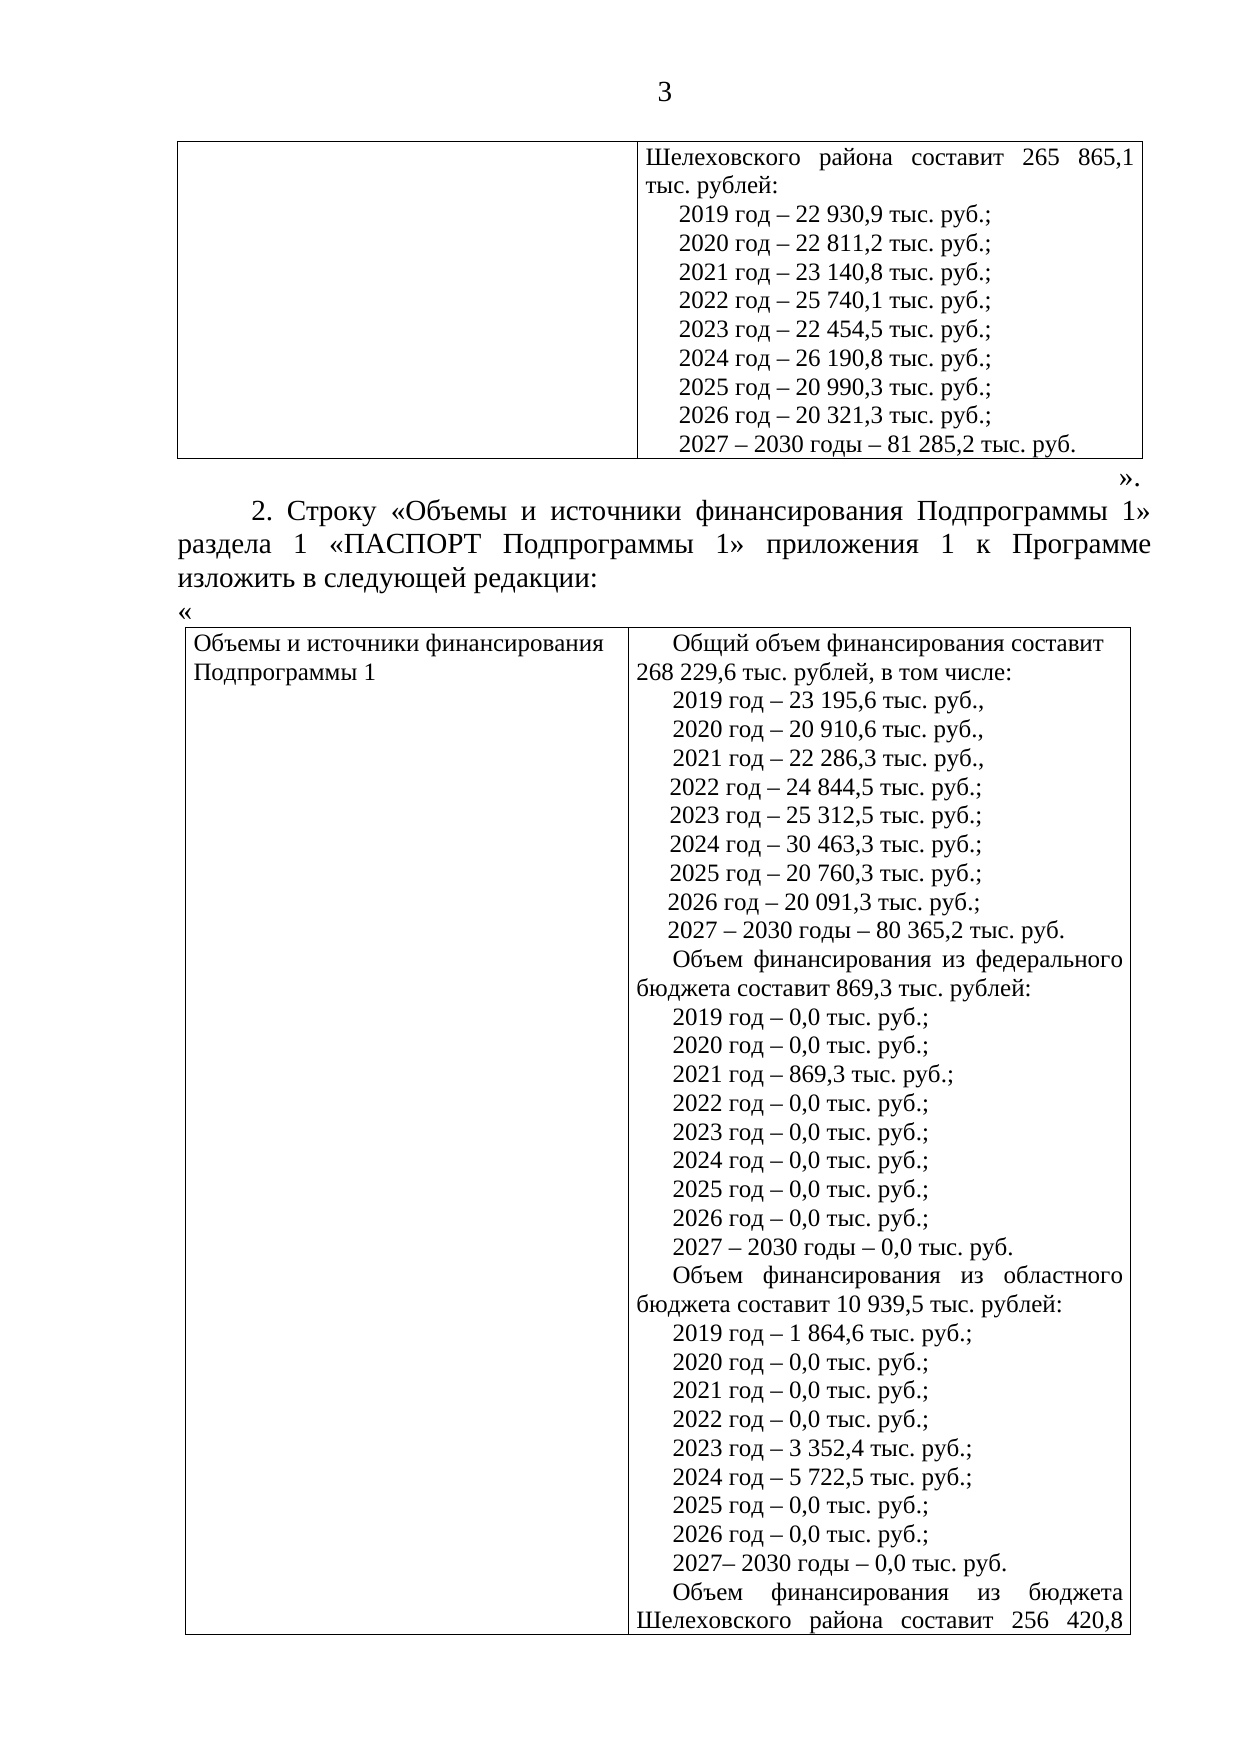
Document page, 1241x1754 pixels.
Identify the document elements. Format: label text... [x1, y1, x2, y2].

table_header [629, 628, 1130, 1634]
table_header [186, 628, 628, 1634]
text 2. Строку «Объемы и источники финансирования Подпрограммы 1» раздела 1 «ПАСПОРТ Подпрограммы 1» приложения 1 к Программе изложить в следующей редакции: [177, 493, 1152, 593]
text « [177, 593, 1152, 627]
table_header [638, 142, 1142, 458]
text ». [177, 459, 1152, 493]
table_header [178, 142, 637, 458]
